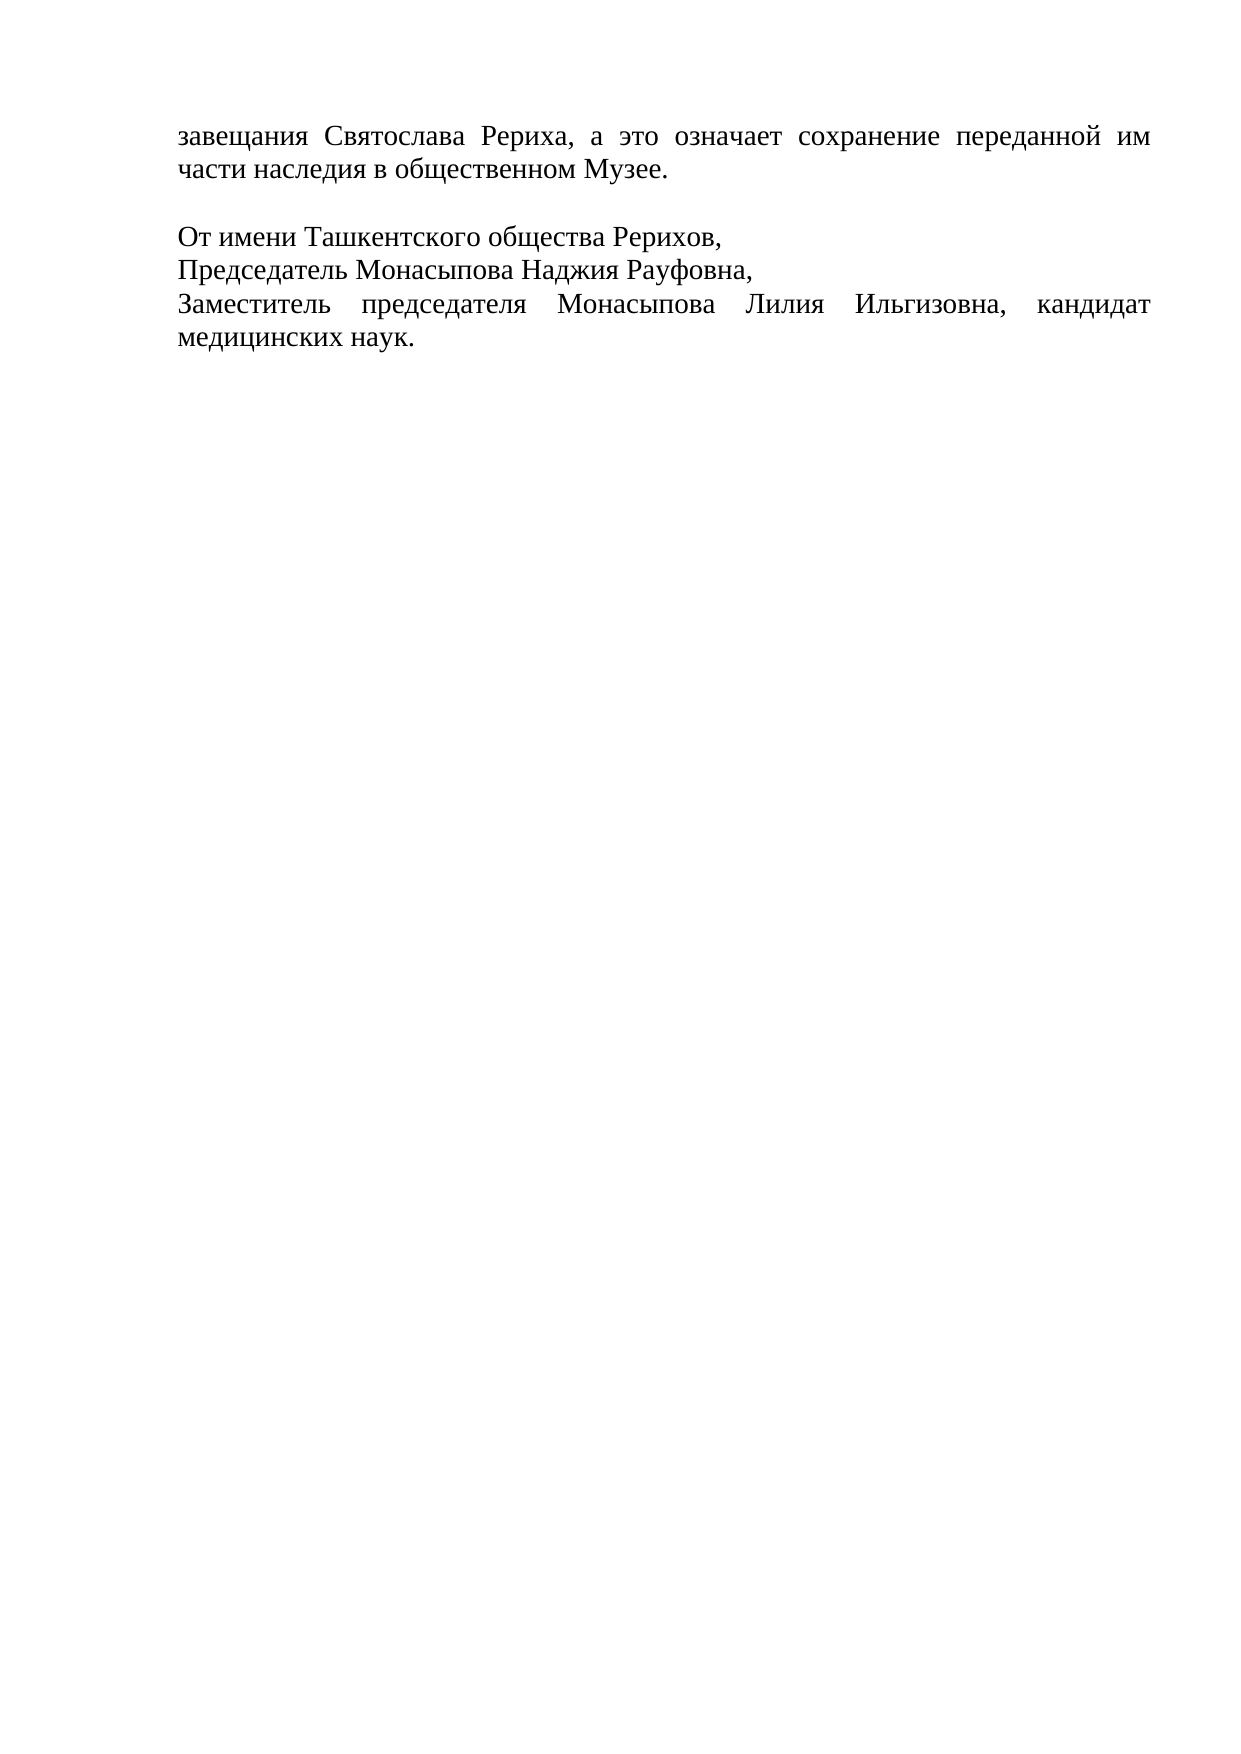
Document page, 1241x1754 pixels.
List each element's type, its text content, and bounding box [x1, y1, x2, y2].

text Заместитель председателя Монасыпова Лилия Ильгизовна, кандидат медицинских наук. [177, 286, 1152, 353]
text Председатель Монасыпова Наджия Рауфовна, [177, 252, 1152, 286]
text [177, 118, 1152, 185]
text От имени Ташкентского общества Рерихов, [177, 219, 1152, 252]
